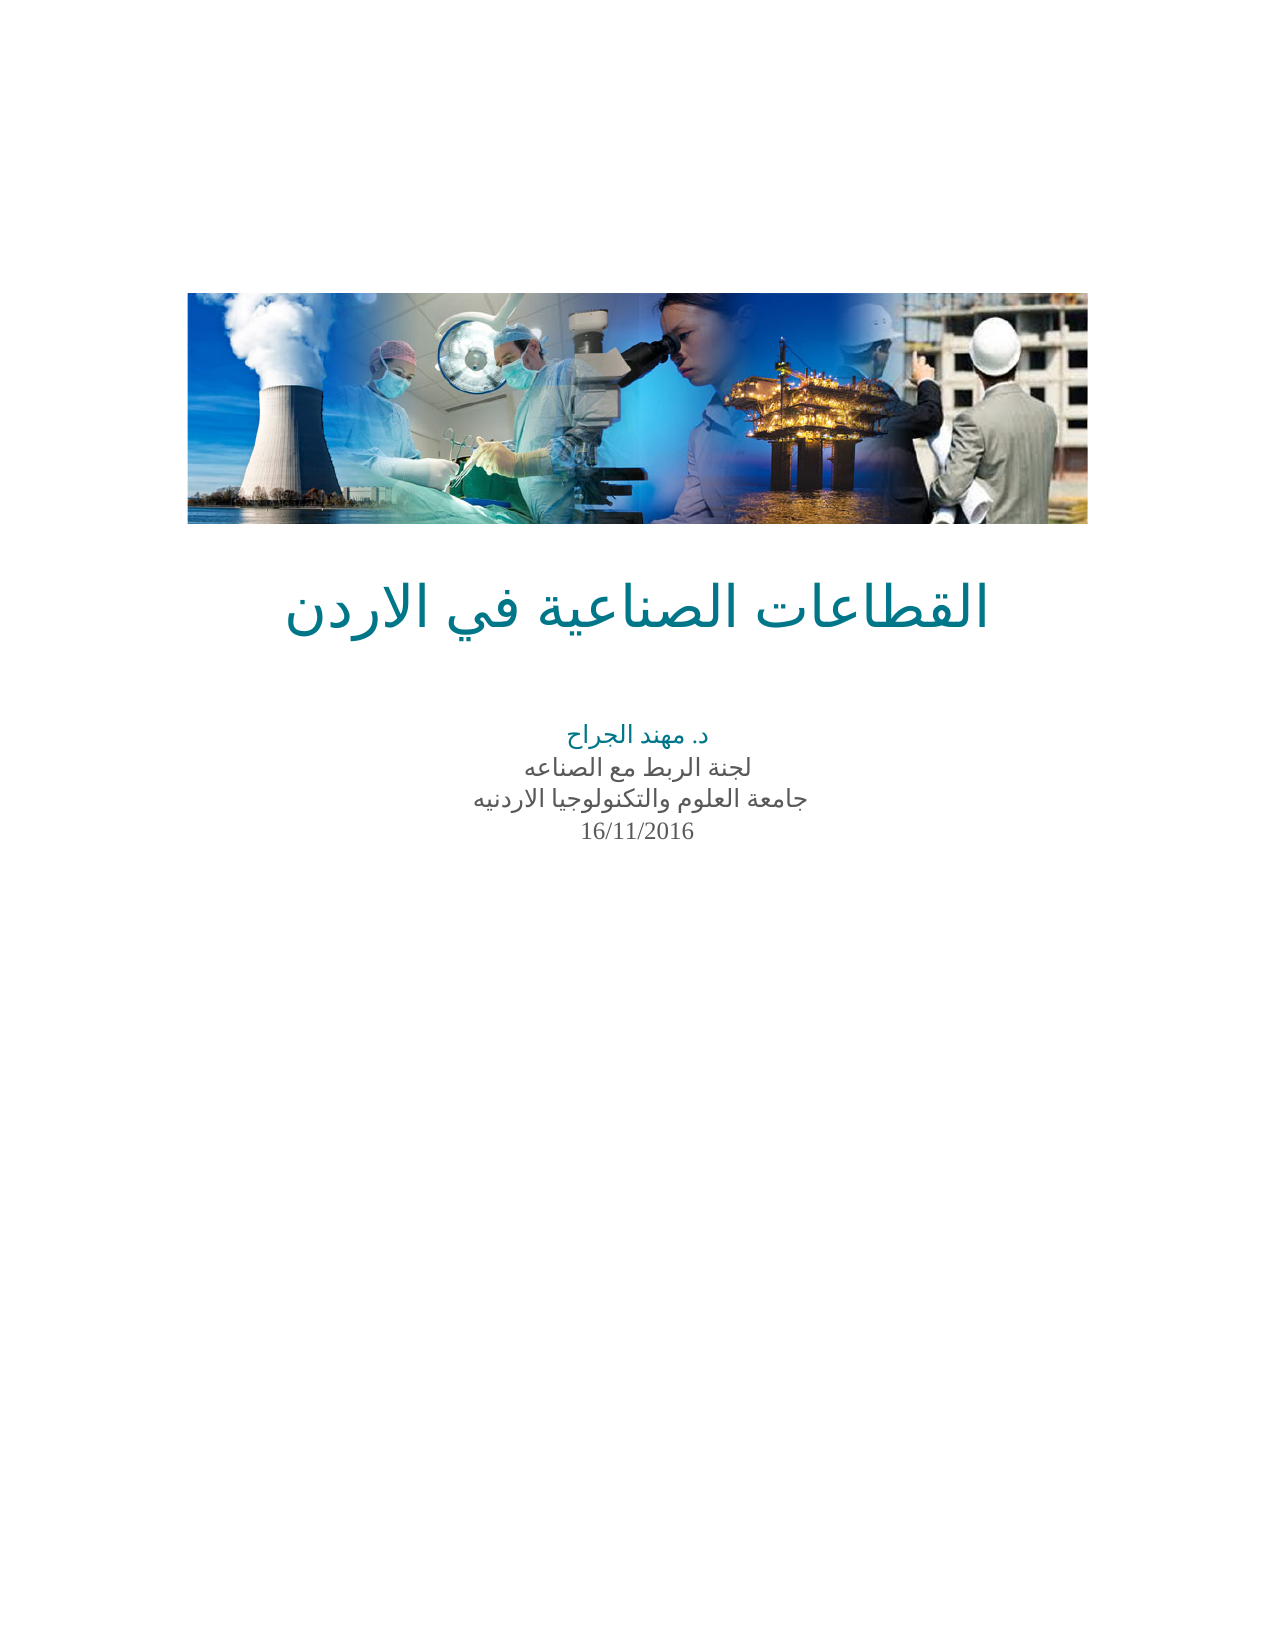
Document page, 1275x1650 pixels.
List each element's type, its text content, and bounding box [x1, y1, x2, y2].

subtitle 16/11/2016 [75, 816, 1200, 845]
title القطاعات الصناعية في الاردن [75, 573, 1200, 640]
title د. مهند الجراح [75, 720, 1200, 749]
picture [187, 293, 1088, 524]
subtitle جامعة العلوم والتكنولوجيا الاردنيه [75, 784, 1200, 813]
subtitle لجنة الربط مع الصناعه [75, 753, 1200, 782]
